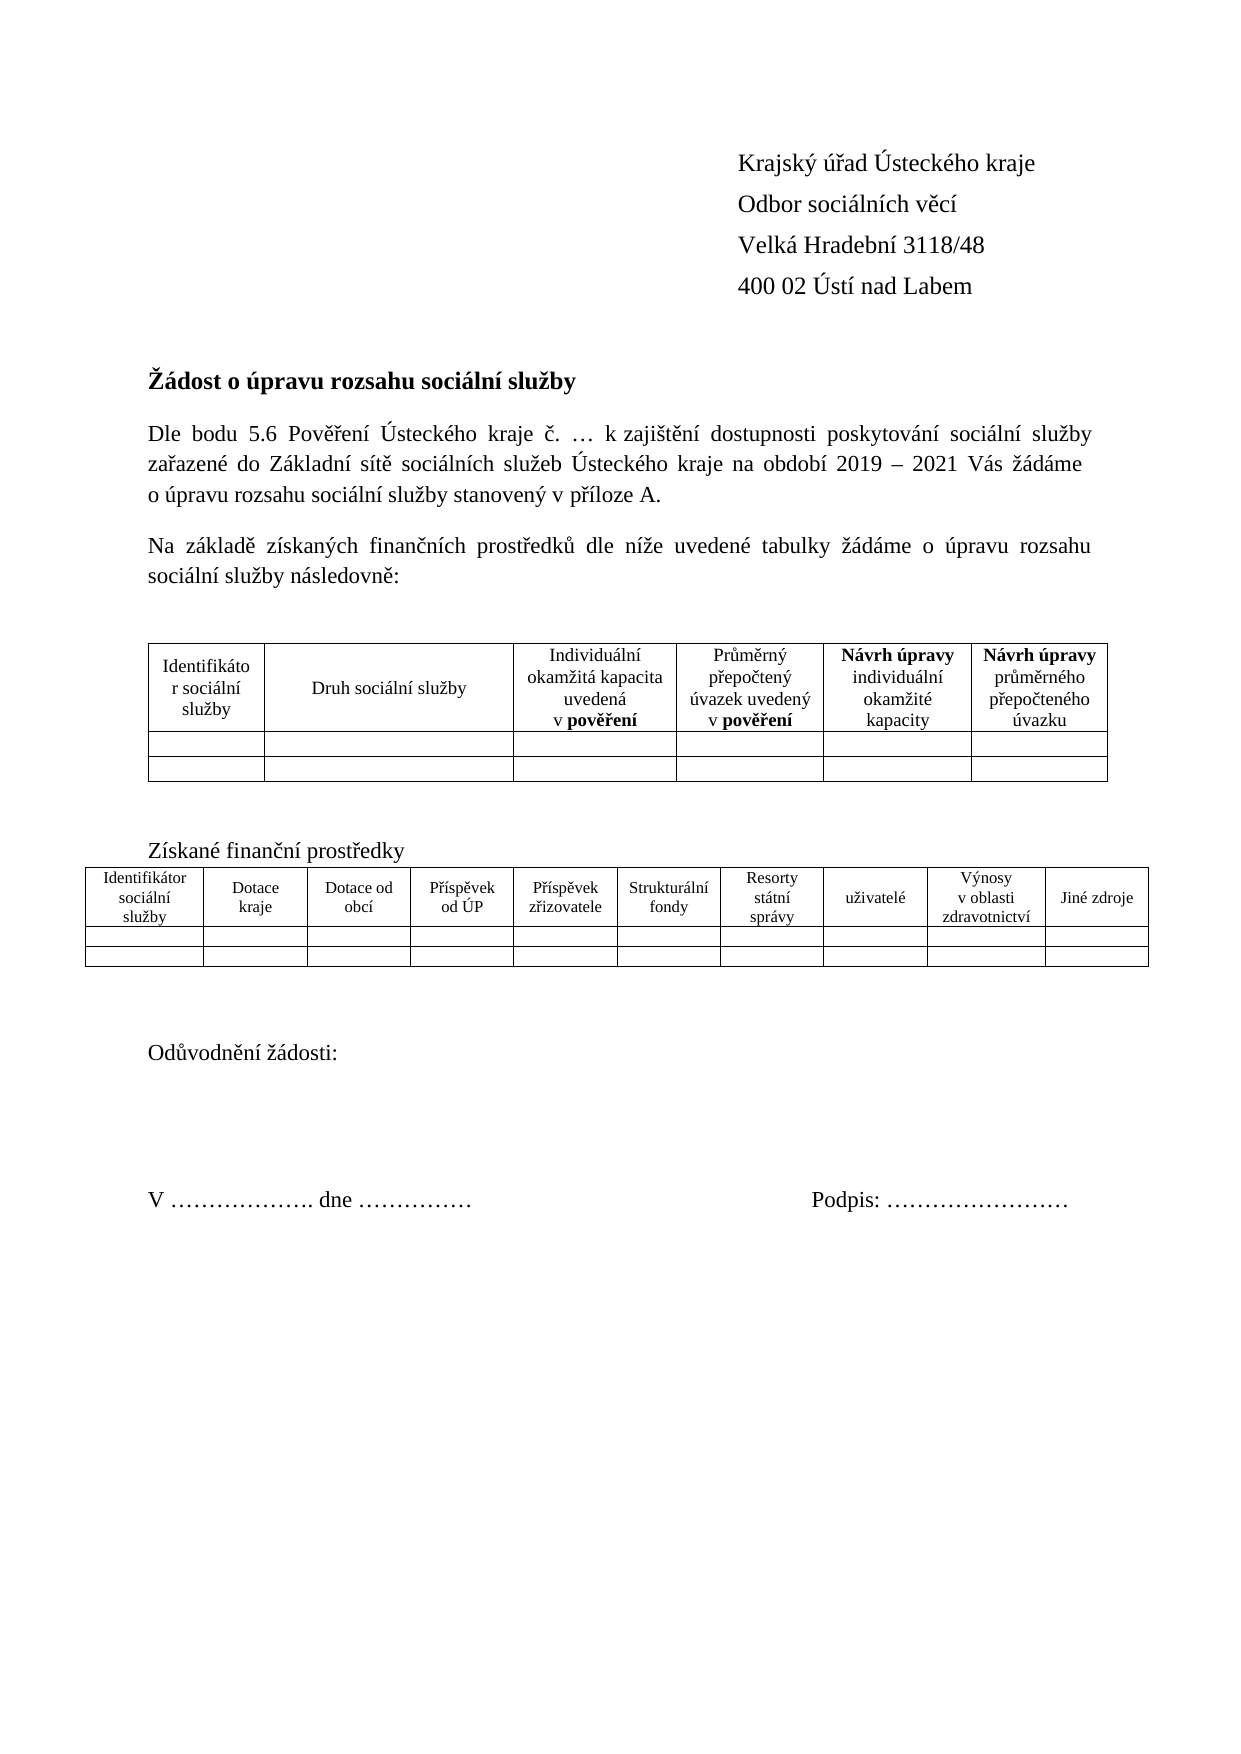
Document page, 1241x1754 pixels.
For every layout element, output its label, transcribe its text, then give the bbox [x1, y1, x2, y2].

table_cell [1046, 947, 1148, 966]
table_cell [677, 732, 823, 756]
table_cell [411, 947, 513, 966]
table_header Dotace kraje [204, 868, 307, 926]
table_cell [677, 757, 823, 781]
table_cell [411, 927, 513, 946]
table_cell [618, 927, 720, 946]
table_cell [824, 757, 971, 781]
table_header Strukturální fondy [618, 868, 720, 926]
text Žádost o úpravu rozsahu sociální služby [148, 366, 1093, 395]
text Krajský úřad Ústeckého kraje [738, 148, 1093, 176]
table_cell [928, 927, 1045, 946]
table_cell [928, 947, 1045, 966]
text Odbor sociálních věcí [738, 189, 1093, 218]
table_header Identifikátor sociální služby [149, 644, 264, 731]
table_cell [972, 757, 1107, 781]
table_cell [618, 947, 720, 966]
table_header Identifikátor sociální služby [86, 868, 203, 926]
table_cell [721, 947, 823, 966]
table_cell [824, 732, 971, 756]
table_cell [824, 947, 927, 966]
table_header Druh sociální služby [265, 644, 513, 731]
table_cell [514, 757, 676, 781]
table_cell [149, 757, 264, 781]
table_cell [514, 732, 676, 756]
table_cell [308, 927, 410, 946]
table_cell [824, 927, 927, 946]
table_cell [204, 927, 307, 946]
table_header Návrh úpravy průměrného přepočteného úvazku [972, 644, 1107, 731]
table_header Výnosy v oblasti zdravotnictví [928, 868, 1045, 926]
table_cell [721, 927, 823, 946]
table_header Resorty státní správy [721, 868, 823, 926]
table_header Individuální okamžitá kapacita uvedená v pověření [514, 644, 676, 731]
table_header uživatelé [824, 868, 927, 926]
table_header Návrh úpravy individuální okamžité kapacity [824, 644, 971, 731]
table_cell [308, 947, 410, 966]
table_cell [86, 947, 203, 966]
text V ………………. dne …………… Podpis: …………………… [148, 1186, 1093, 1212]
table_header Příspěvek zřizovatele [514, 868, 617, 926]
table_cell [972, 732, 1107, 756]
table_header Dotace od obcí [308, 868, 410, 926]
table_header Jiné zdroje [1046, 868, 1148, 926]
table_cell [514, 927, 617, 946]
table_cell [149, 732, 264, 756]
table_cell [265, 732, 513, 756]
table_cell [86, 927, 203, 946]
table_header Příspěvek od ÚP [411, 868, 513, 926]
table_cell [1046, 927, 1148, 946]
table_header Průměrný přepočtený úvazek uvedený v pověření [677, 644, 823, 731]
text Dle bodu 5.6 Pověření Ústeckého kraje č. … k zajištění dostupnosti poskytování sociální služby zařazené do Základní sítě sociálních služeb Ústeckého kraje na období 2019 – 2021 Vás žádáme o úpravu rozsahu sociální služby stanovený v příloze A. [148, 420, 1093, 507]
table_cell [514, 947, 617, 966]
text Velká Hradební 3118/48 [738, 230, 1093, 259]
table_cell [265, 757, 513, 781]
table_cell [204, 947, 307, 966]
text Odůvodnění žádosti: [148, 1039, 1093, 1066]
text Získané finanční prostředky [148, 837, 1093, 863]
text 400 02 Ústí nad Labem [738, 271, 1093, 300]
text Na základě získaných finančních prostředků dle níže uvedené tabulky žádáme o úpravu rozsahu sociální služby následovně: [148, 532, 1093, 588]
